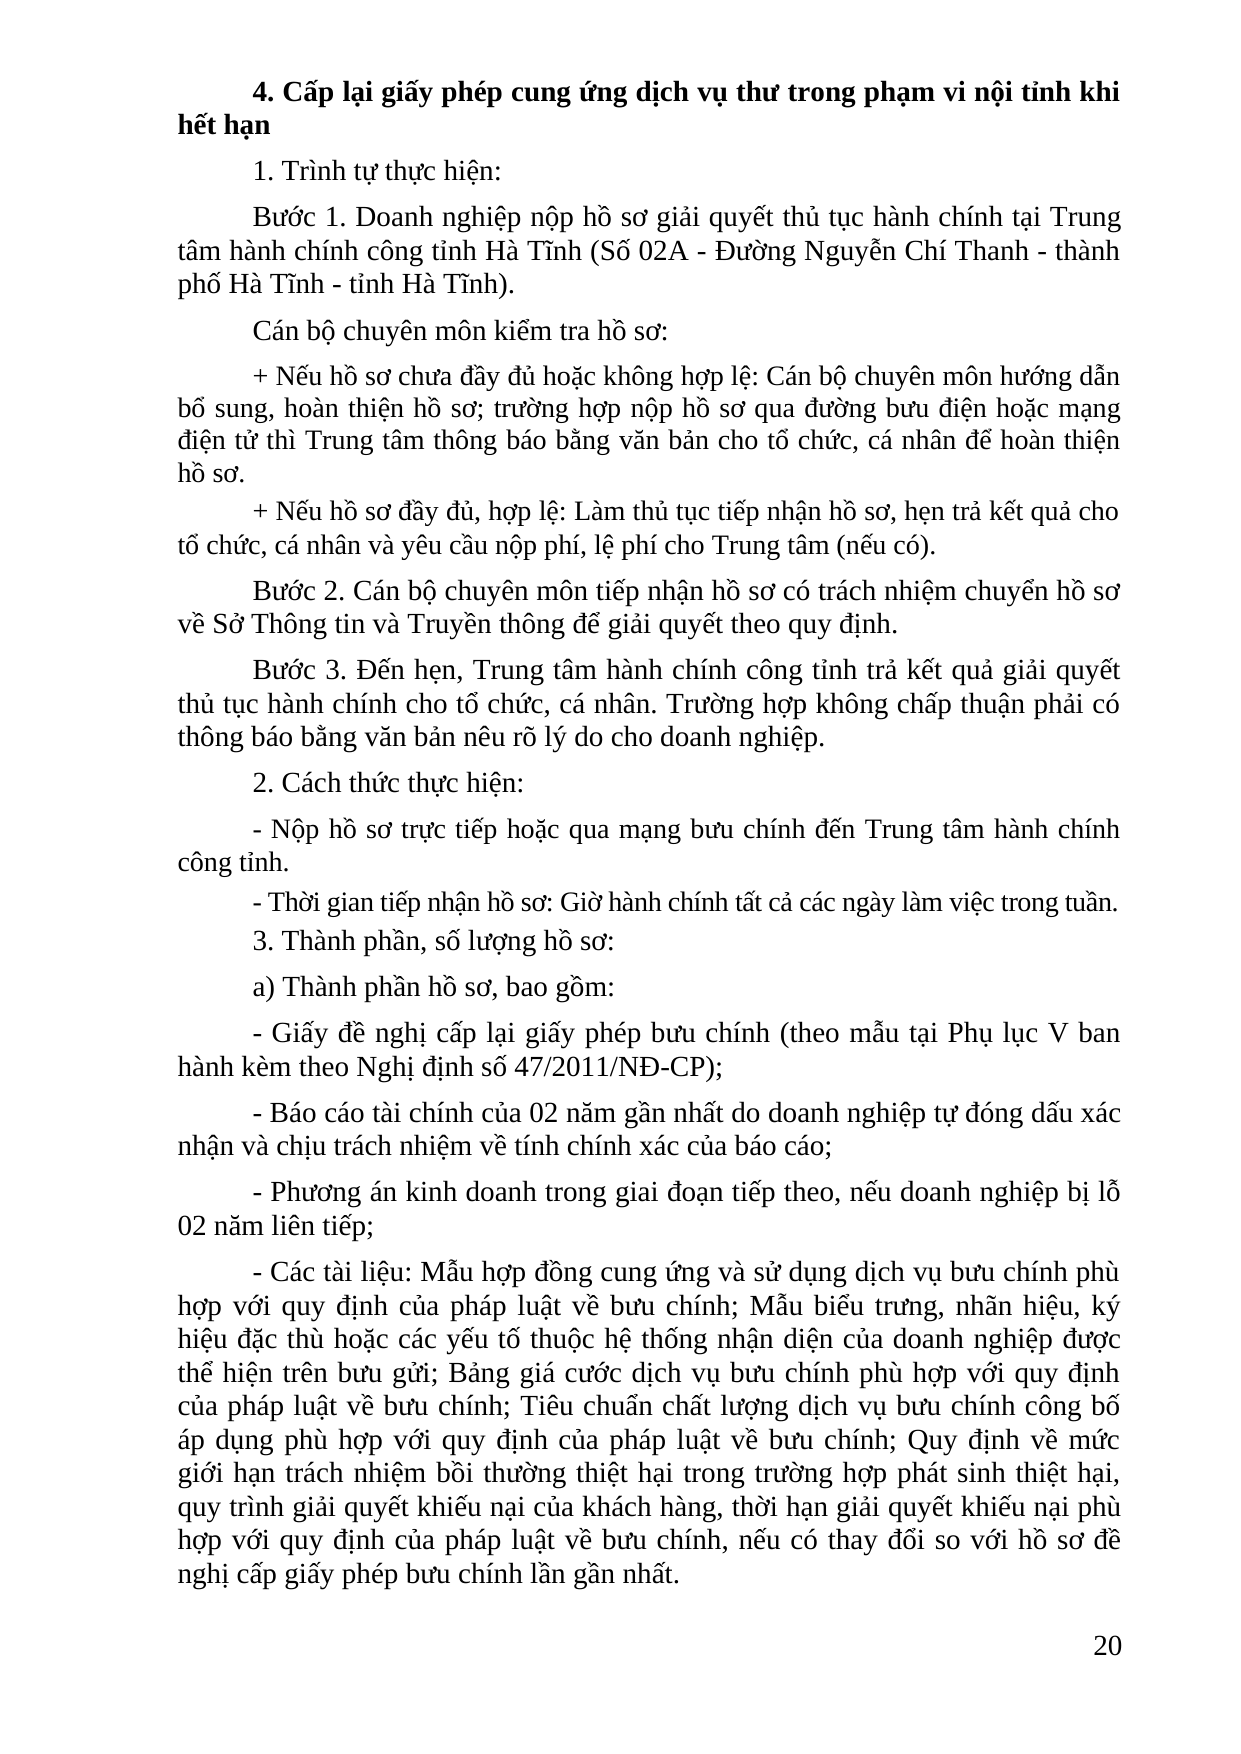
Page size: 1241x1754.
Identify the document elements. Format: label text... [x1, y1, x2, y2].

text + Nếu hồ sơ đầy đủ, hợp lệ: Làm thủ tục tiếp nhận hồ sơ, hẹn trả kết quả cho tổ chức, cá nhân và yêu cầu nộp phí, lệ phí cho Trung tâm (nếu có). [177, 494, 1122, 560]
text - Thời gian tiếp nhận hồ sơ: Giờ hành chính tất cả các ngày làm việc trong tuần. [177, 884, 1122, 917]
text 2. Cách thức thực hiện: [177, 766, 1122, 799]
text Bước 1. Doanh nghiệp nộp hồ sơ giải quyết thủ tục hành chính tại Trung tâm hành chính công tỉnh Hà Tĩnh (Số 02A - Đường Nguyễn Chí Thanh - thành phố Hà Tĩnh - tỉnh Hà Tĩnh). [177, 199, 1122, 300]
text + Nếu hồ sơ chưa đầy đủ hoặc không hợp lệ: Cán bộ chuyên môn hướng dẫn bổ sung, hoàn thiện hồ sơ; trường hợp nộp hồ sơ qua đường bưu điện hoặc mạng điện tử thì Trung tâm thông báo bằng văn bản cho tổ chức, cá nhân để hoàn thiện hồ sơ. [177, 359, 1122, 488]
text 3. Thành phần, số lượng hồ sơ: [177, 923, 1122, 957]
text - Các tài liệu: Mẫu hợp đồng cung ứng và sử dụng dịch vụ bưu chính phù hợp với quy định của pháp luật về bưu chính; Mẫu biểu trưng, nhãn hiệu, ký hiệu đặc thù hoặc các yếu tố thuộc hệ thống nhận diện của doanh nghiệp được thể hiện trên bưu gửi; Bảng giá cước dịch vụ bưu chính phù hợp với quy định của pháp luật về bưu chính; Tiêu chuẩn chất lượng dịch vụ bưu chính công bố áp dụng phù hợp với quy định của pháp luật về bưu chính; Quy định về mức giới hạn trách nhiệm bồi thường thiệt hại trong trường hợp phát sinh thiệt hại, quy trình giải quyết khiếu nại của khách hàng, thời hạn giải quyết khiếu nại phù hợp với quy định của pháp luật về bưu chính, nếu có thay đổi so với hồ sơ đề nghị cấp giấy phép bưu chính lần gần nhất. [177, 1254, 1122, 1589]
text 4. Cấp lại giấy phép cung ứng dịch vụ thư trong phạm vi nội tỉnh khi hết hạn [177, 74, 1122, 141]
text - Báo cáo tài chính của 02 năm gần nhất do doanh nghiệp tự đóng dấu xác nhận và chịu trách nhiệm về tính chính xác của báo cáo; [177, 1095, 1122, 1162]
text 1. Trình tự thực hiện: [177, 153, 1122, 187]
text - Nộp hồ sơ trực tiếp hoặc qua mạng bưu chính đến Trung tâm hành chính công tỉnh. [177, 812, 1122, 878]
text Cán bộ chuyên môn kiểm tra hồ sơ: [177, 313, 1122, 346]
text Bước 3. Đến hẹn, Trung tâm hành chính công tỉnh trả kết quả giải quyết thủ tục hành chính cho tổ chức, cá nhân. Trường hợp không chấp thuận phải có thông báo bằng văn bản nêu rõ lý do cho doanh nghiệp. [177, 652, 1122, 753]
text - Phương án kinh doanh trong giai đoạn tiếp theo, nếu doanh nghiệp bị lỗ 02 năm liên tiếp; [177, 1174, 1122, 1242]
text Bước 2. Cán bộ chuyên môn tiếp nhận hồ sơ có trách nhiệm chuyển hồ sơ về Sở Thông tin và Truyền thông để giải quyết theo quy định. [177, 573, 1122, 640]
text a) Thành phần hồ sơ, bao gồm: [177, 969, 1122, 1003]
text - Giấy đề nghị cấp lại giấy phép bưu chính (theo mẫu tại Phụ lục V ban hành kèm theo Nghị định số 47/2011/NĐ-CP); [177, 1015, 1122, 1082]
